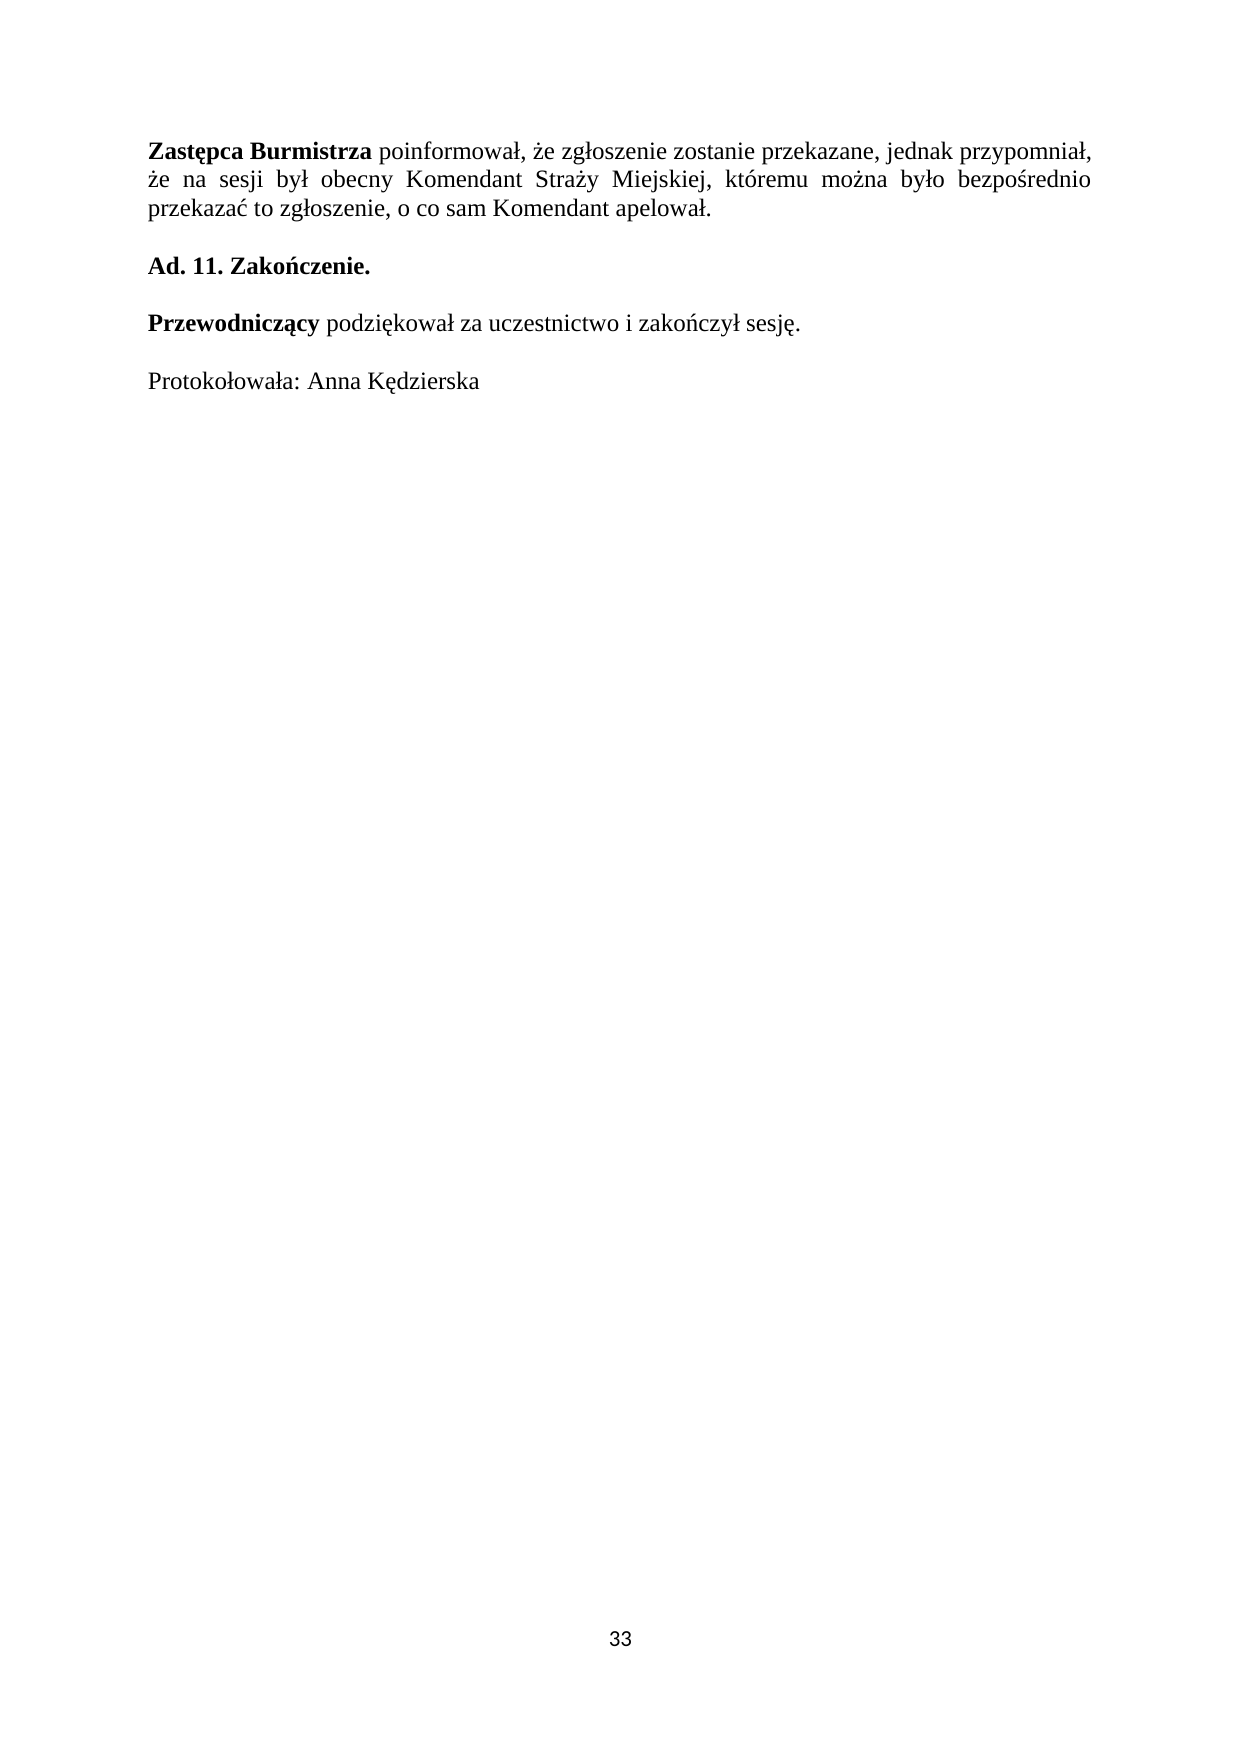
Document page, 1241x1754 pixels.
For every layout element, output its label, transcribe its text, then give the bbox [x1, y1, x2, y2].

text Ad. 11. Zakończenie. [148, 251, 1092, 279]
text Przewodniczący podziękował za uczestnictwo i zakończył sesję. [148, 308, 1092, 337]
text Zastępca Burmistrza poinformował, że zgłoszenie zostanie przekazane, jednak przypomniał, że na sesji był obecny Komendant Straży Miejskiej, któremu można było bezpośrednio przekazać to zgłoszenie, o co sam Komendant apelował. [148, 136, 1092, 222]
text Protokołowała: Anna Kędzierska [148, 366, 1092, 394]
